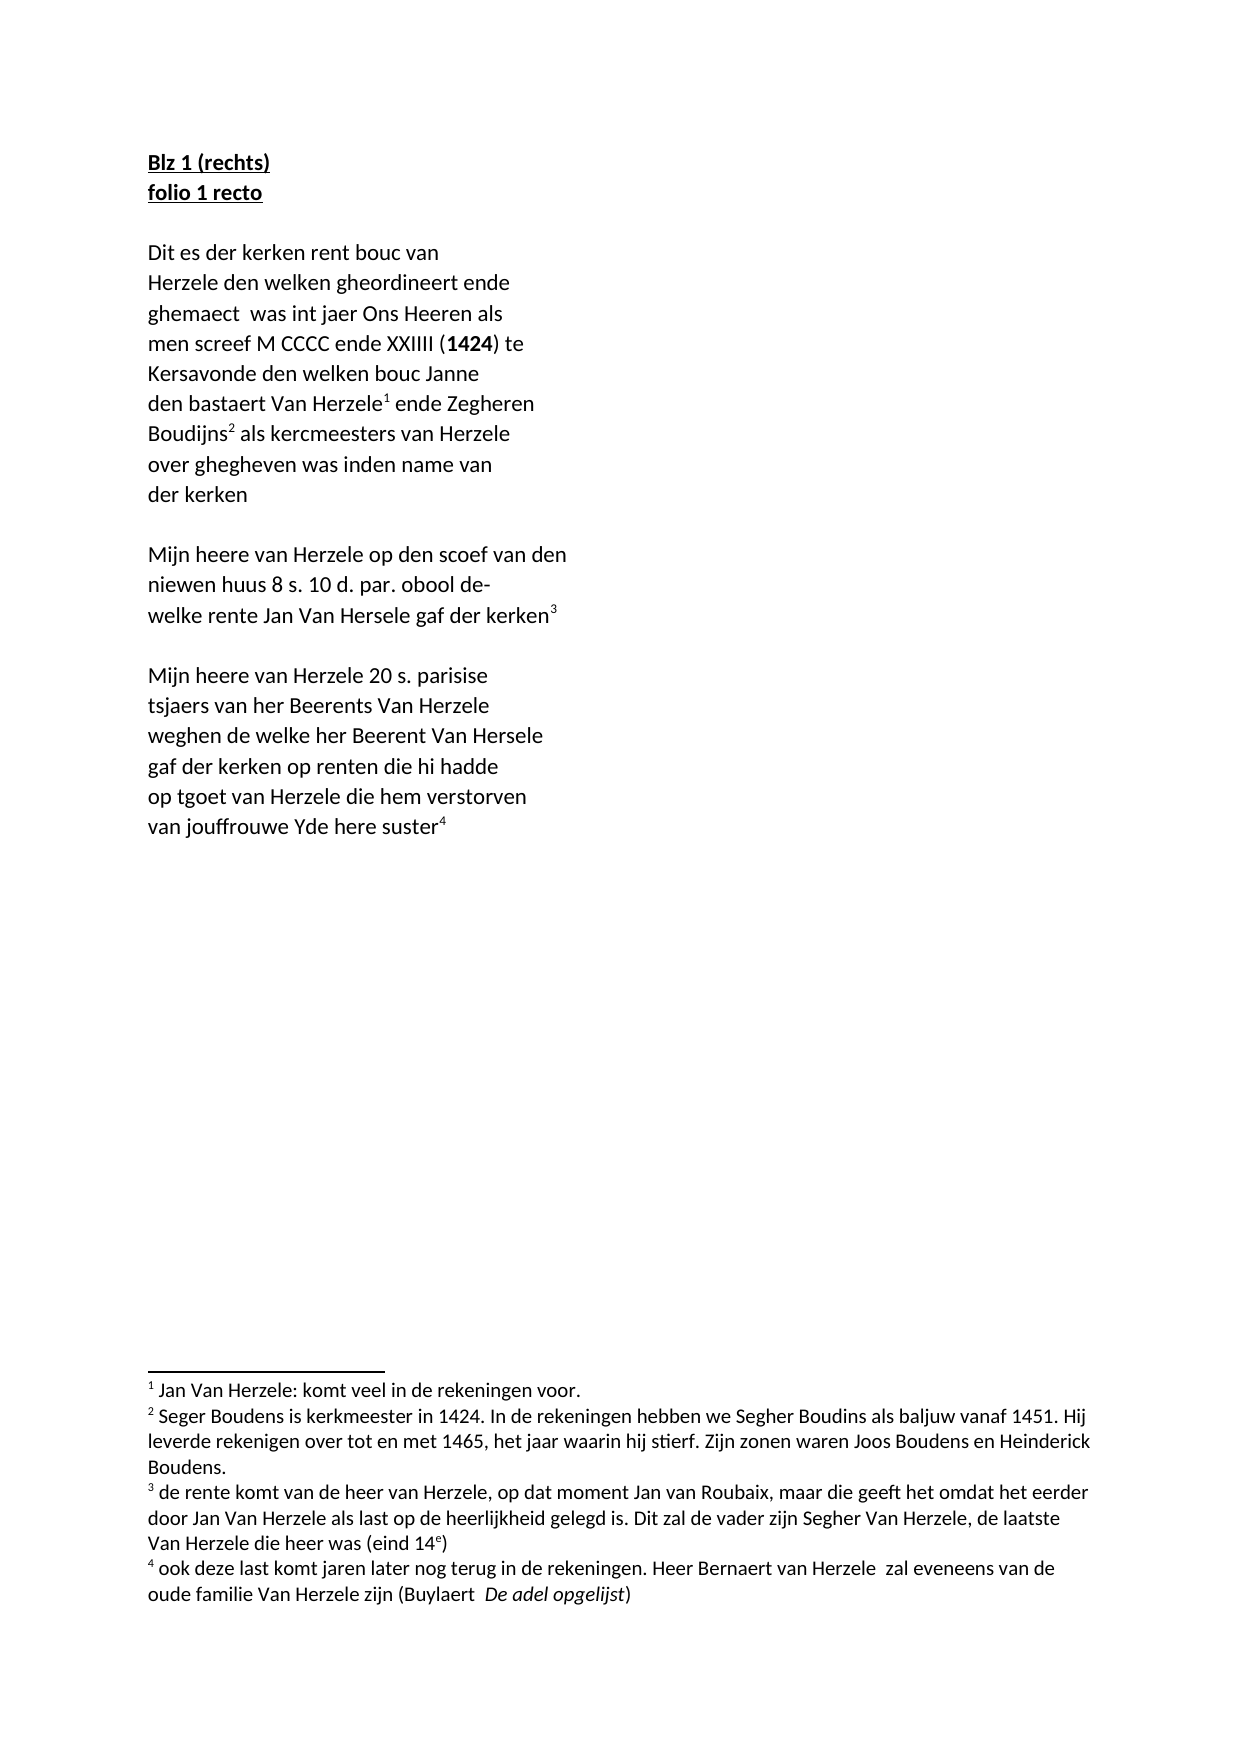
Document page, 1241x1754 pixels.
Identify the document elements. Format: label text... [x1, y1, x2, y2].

text den bastaert Van Herzele ende Zegheren [148, 389, 1093, 417]
text tsjaers van her Beerents Van Herzele [148, 691, 1093, 719]
text Mijn heere van Herzele op den scoef van den [148, 540, 1093, 568]
text Boudijns als kercmeesters van Herzele [148, 419, 1093, 447]
text over ghegheven was inden name van [148, 450, 1093, 478]
text men screef M CCCC ende XXIIII (1424) te [148, 329, 1093, 357]
text gaf der kerken op renten die hi hadde [148, 752, 1093, 780]
text Mijn heere van Herzele 20 s. parisise [148, 661, 1093, 689]
text op tgoet van Herzele die hem verstorven [148, 782, 1093, 810]
text der kerken [148, 480, 1093, 508]
text Blz 1 (rechts) [148, 148, 1093, 176]
text niewen huus 8 s. 10 d. par. obool de- [148, 571, 1093, 598]
text weghen de welke her Beerent Van Hersele [148, 722, 1093, 749]
text van jouffrouwe Yde here suster [148, 812, 1093, 840]
text ghemaect was int jaer Ons Heeren als [148, 299, 1093, 327]
text Dit es der kerken rent bouc van [148, 238, 1093, 266]
text Herzele den welken gheordineert ende [148, 268, 1093, 296]
text folio 1 recto [148, 178, 1093, 206]
text Kersavonde den welken bouc Janne [148, 359, 1093, 387]
text welke rente Jan Van Hersele gaf der kerken [148, 601, 1093, 629]
